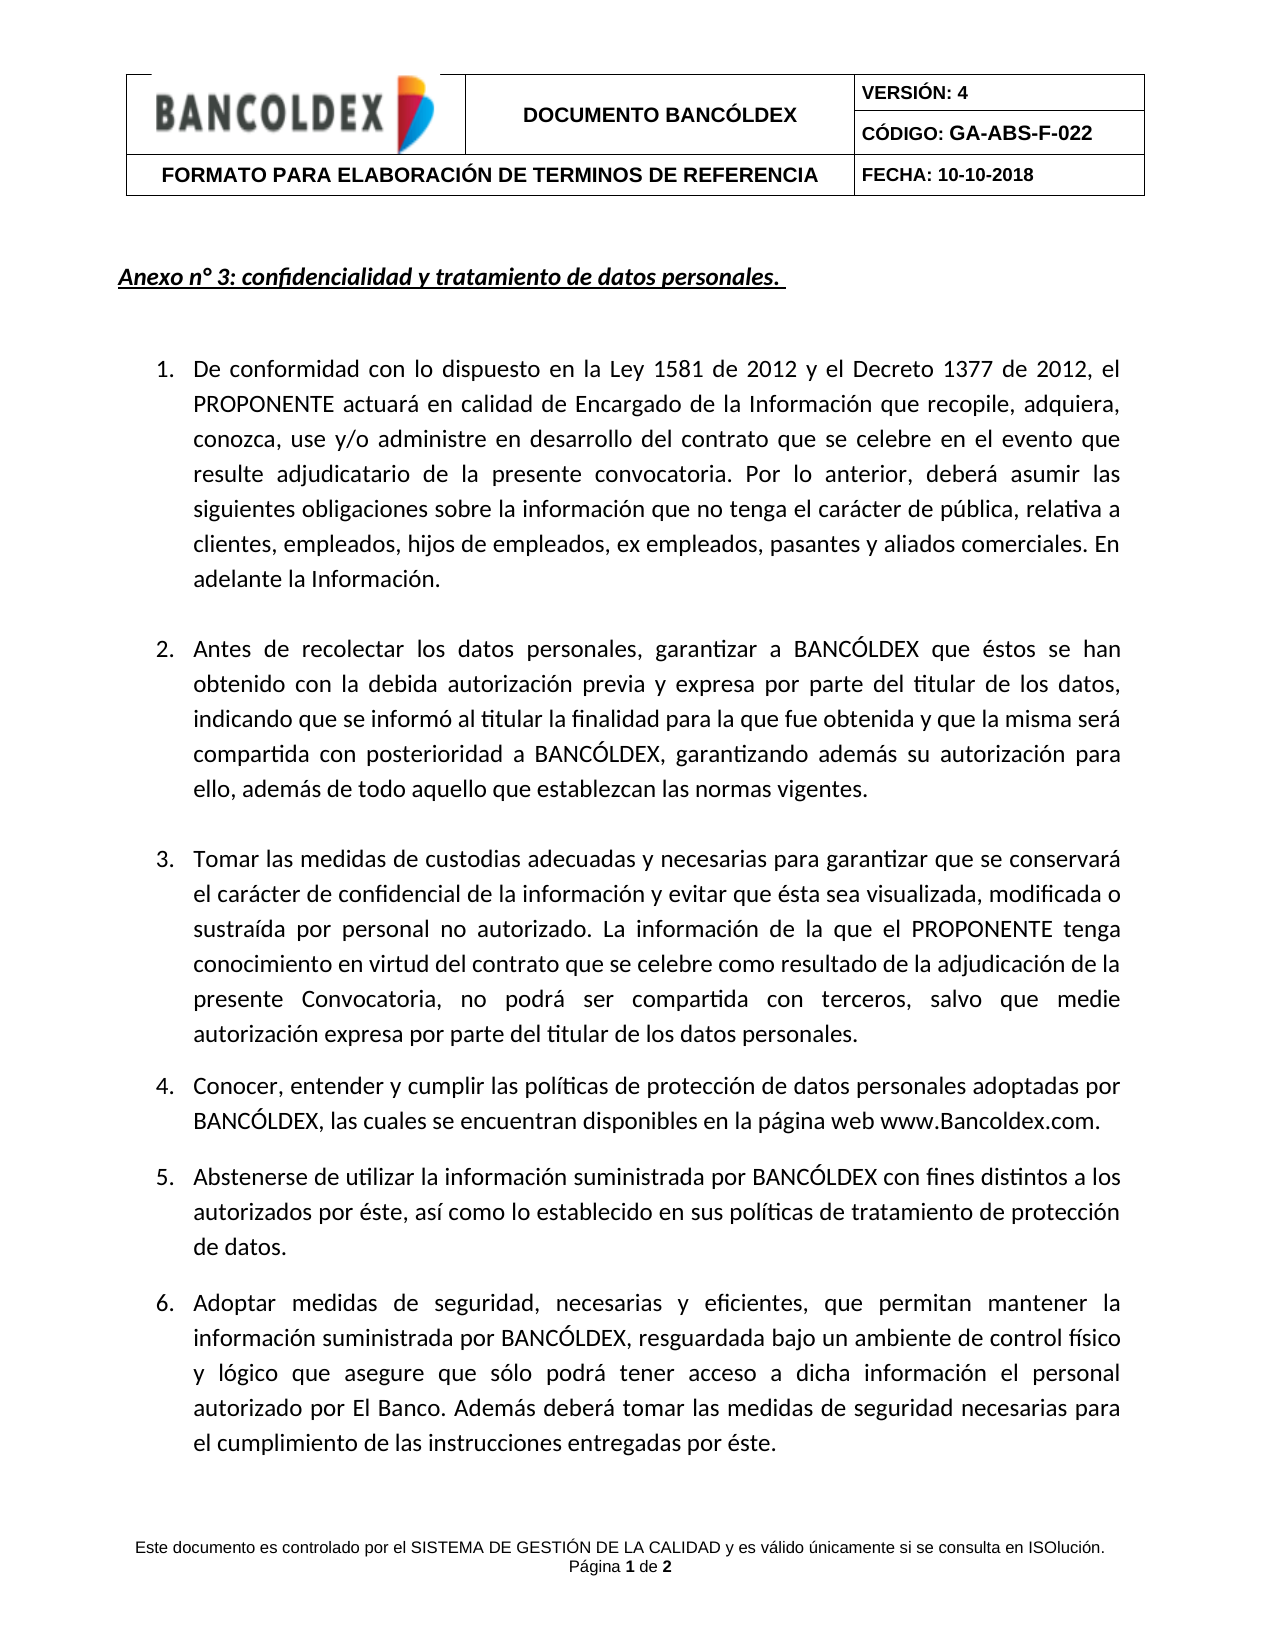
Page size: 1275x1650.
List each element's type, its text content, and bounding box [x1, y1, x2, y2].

list Abstenerse de utilizar la información suministrada por BANCÓLDEX con fines distintos a los autorizados por éste, así como lo establecido en sus políticas de tratamiento de protección de datos. [156, 1161, 1122, 1262]
list Conocer, entender y cumplir las políticas de protección de datos personales adoptadas por BANCÓLDEX, las cuales se encuentran disponibles en la página web www.Bancoldex.com. [156, 1070, 1122, 1136]
picture [151, 74, 441, 154]
subtitle Anexo n° 3: confidencialidad y tratamiento de datos personales. [118, 261, 1122, 292]
list Tomar las medidas de custodias adecuadas y necesarias para garantizar que se conservará el carácter de confidencial de la información y evitar que ésta sea visualizada, modificada o sustraída por personal no autorizado. La información de la que el PROPONENTE tenga conocimiento en virtud del contrato que se celebre como resultado de la adjudicación de la presente Convocatoria, no podrá ser compartida con terceros, salvo que medie autorización expresa por parte del titular de los datos personales. [156, 844, 1122, 1049]
list Antes de recolectar los datos personales, garantizar a BANCÓLDEX que éstos se han obtenido con la debida autorización previa y expresa por parte del titular de los datos, indicando que se informó al titular la finalidad para la que fue obtenida y que la misma será compartida con posterioridad a BANCÓLDEX, garantizando además su autorización para ello, además de todo aquello que establezcan las normas vigentes. [156, 634, 1122, 804]
list Adoptar medidas de seguridad, necesarias y eficientes, que permitan mantener la información suministrada por BANCÓLDEX, resguardada bajo un ambiente de control físico y lógico que asegure que sólo podrá tener acceso a dicha información el personal autorizado por El Banco. Además deberá tomar las medidas de seguridad necesarias para el cumplimiento de las instrucciones entregadas por éste. [156, 1287, 1122, 1457]
subtitle De conformidad con lo dispuesto en la Ley 1581 de 2012 y el Decreto 1377 de 2012, el PROPONENTE actuará en calidad de Encargado de la Información que recopile, adquiera, conozca, use y/o administre en desarrollo del contrato que se celebre en el evento que resulte adjudicatario de la presente convocatoria. Por lo anterior, deberá asumir las siguientes obligaciones sobre la información que no tenga el carácter de pública, relativa a clientes, empleados, hijos de empleados, ex empleados, pasantes y aliados comerciales. En adelante la Información. [156, 354, 1122, 594]
